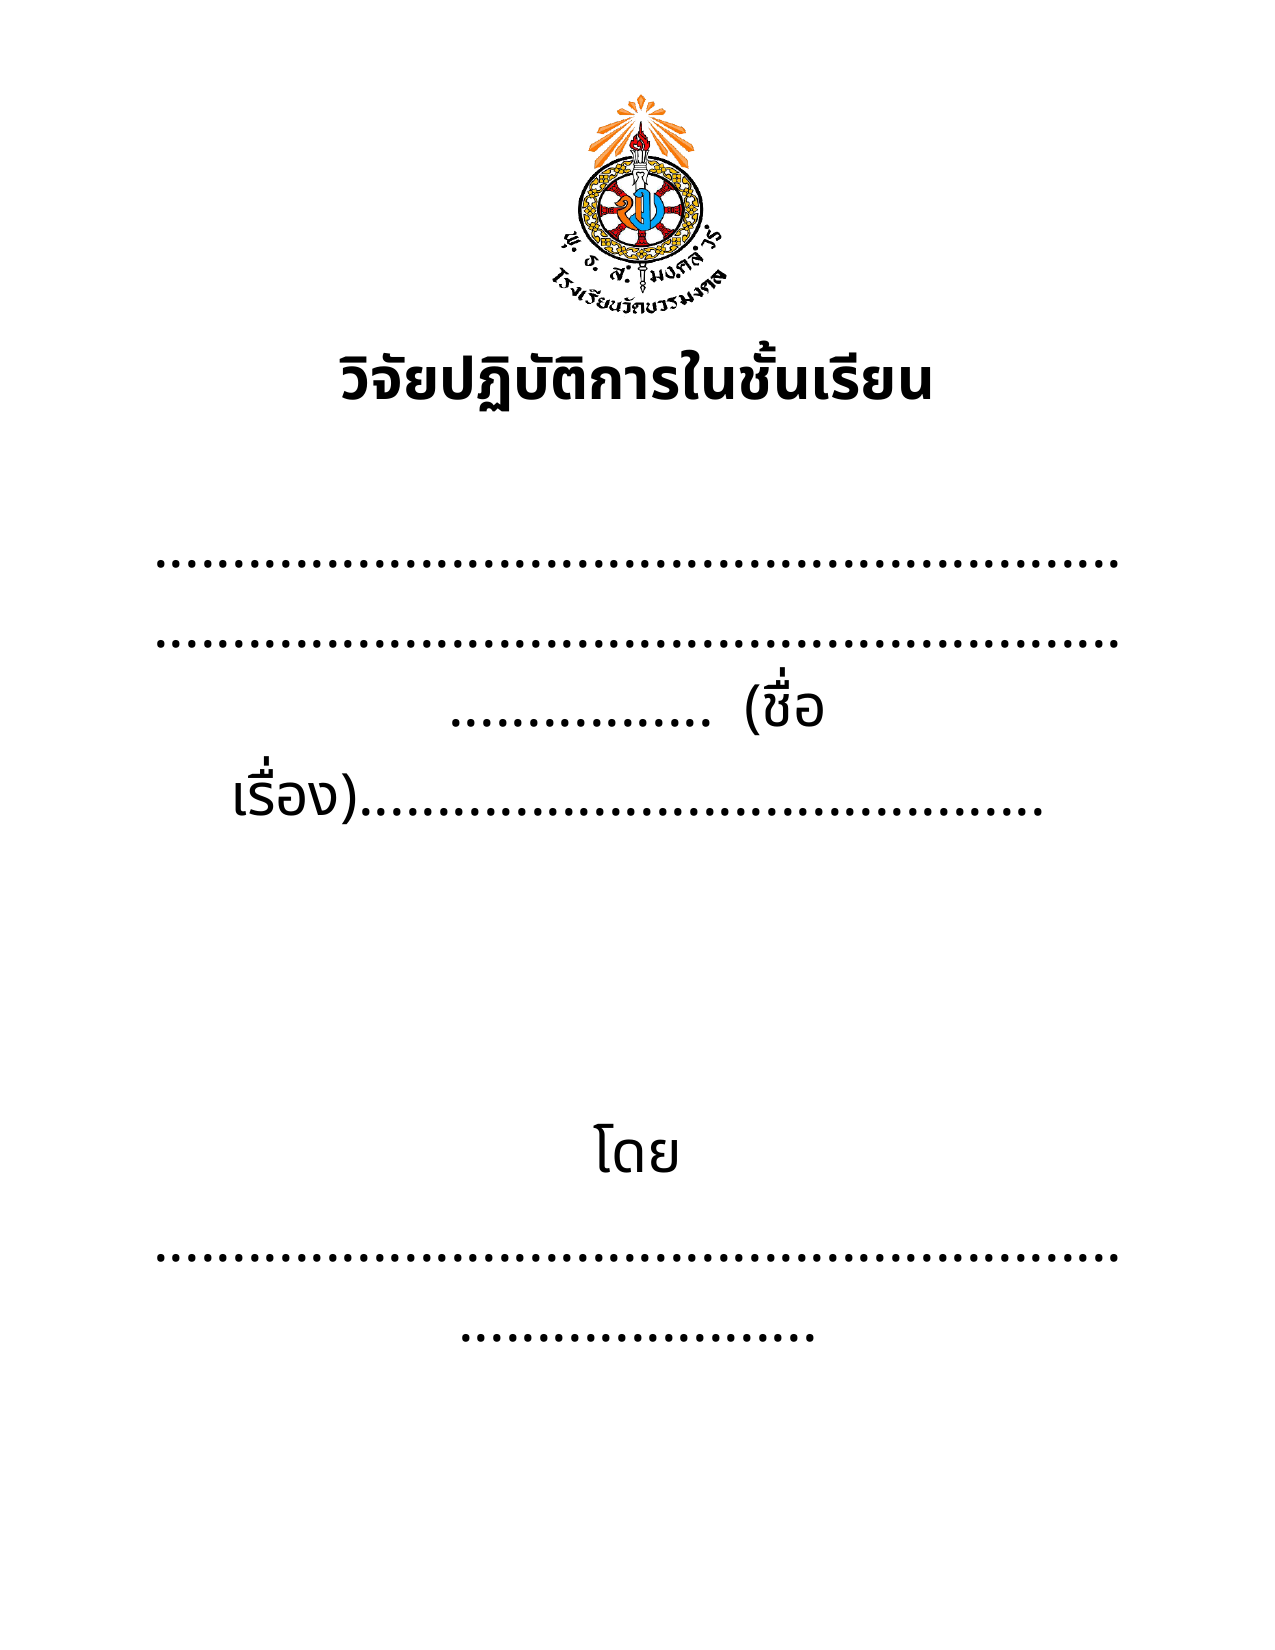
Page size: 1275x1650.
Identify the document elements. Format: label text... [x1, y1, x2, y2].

text โดย ..................................................................................... [150, 1111, 1125, 1358]
text วิจัยปฏิบัติการในชั้นเรียน [150, 337, 1125, 426]
text ............................................................................................................................................. (ชื่อเรื่อง)............................................ [150, 505, 1125, 841]
picture [540, 87, 735, 324]
